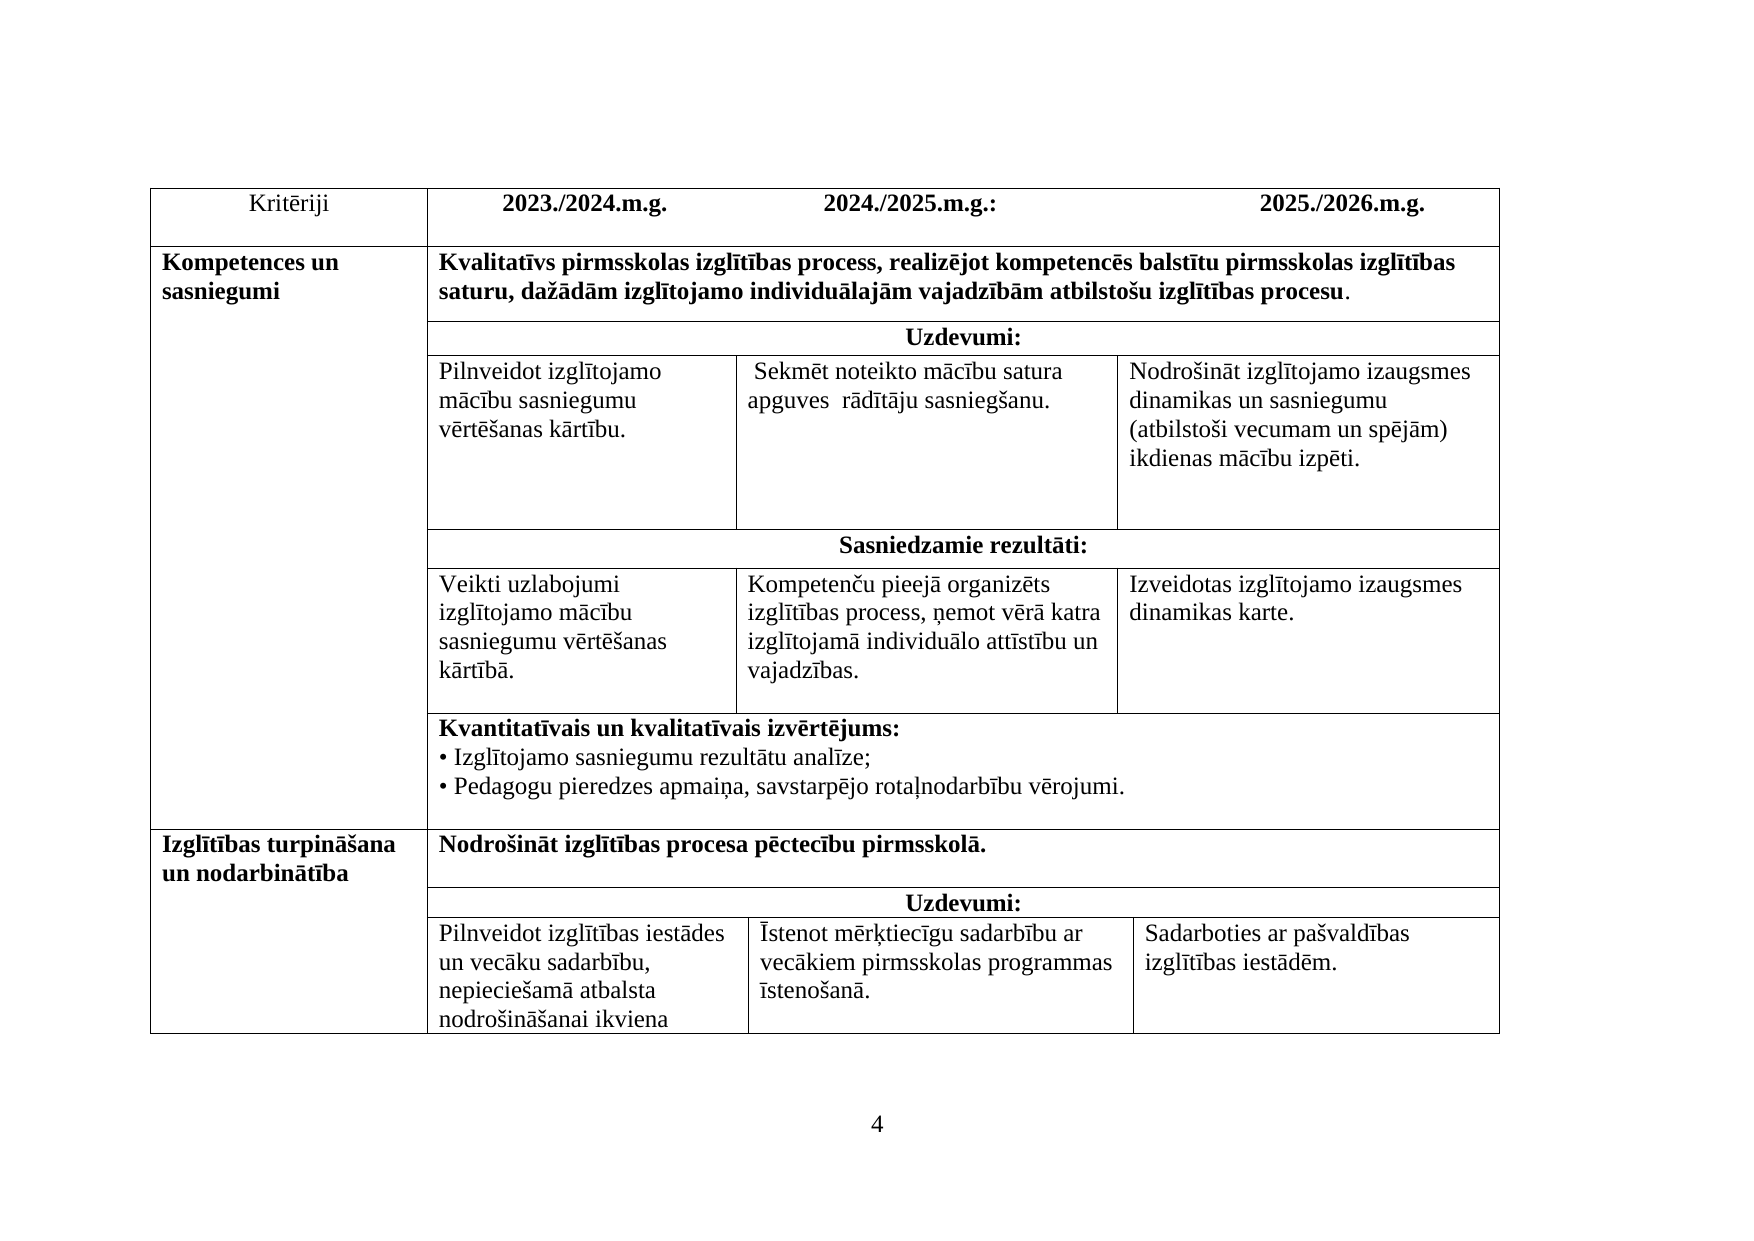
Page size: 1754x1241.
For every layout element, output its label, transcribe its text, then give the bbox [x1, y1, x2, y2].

table_header Kritēriji [151, 189, 427, 246]
table_cell Kompetences un sasniegumi [151, 247, 427, 828]
table_cell Veikti uzlabojumi izglītojamo mācību sasniegumu vērtēšanas kārtībā. [428, 569, 736, 712]
table_cell Izveidotas izglītojamo izaugsmes dinamikas karte. [1118, 569, 1499, 712]
table_cell Izglītības turpināšana un nodarbinātība [151, 830, 427, 1033]
table_header 2023./2024.m.g. 2024./2025.m.g.: 2025./2026.m.g. [428, 189, 1499, 246]
table_cell Sekmēt noteikto mācību satura apguves rādītāju sasniegšanu. [737, 356, 1117, 529]
table_cell Nodrošināt izglītības procesa pēctecību pirmsskolā. [428, 830, 1499, 887]
table_cell Sasniedzamie rezultāti: [428, 530, 1499, 568]
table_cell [428, 918, 748, 1033]
table_cell Uzdevumi: [428, 322, 1499, 355]
table_cell Kompetenču pieejā organizēts izglītības process, ņemot vērā katra izglītojamā individuālo attīstību un vajadzības. [737, 569, 1117, 712]
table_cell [1134, 918, 1499, 1033]
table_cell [749, 918, 1133, 1033]
table_cell Pilnveidot izglītojamo mācību sasniegumu vērtēšanas kārtību. [428, 356, 736, 529]
table_cell Kvalitatīvs pirmsskolas izglītības process, realizējot kompetencēs balstītu pirmsskolas izglītības saturu, dažādām izglītojamo individuālajām vajadzībām atbilstošu izglītības procesu. [428, 247, 1499, 321]
table_cell Uzdevumi: [428, 888, 1499, 917]
table_cell Nodrošināt izglītojamo izaugsmes dinamikas un sasniegumu (atbilstoši vecumam un spējām) ikdienas mācību izpēti. [1118, 356, 1499, 529]
table_cell Kvantitatīvais un kvalitatīvais izvērtējums: • Izglītojamo sasniegumu rezultātu analīze; • Pedagogu pieredzes apmaiņa, savstarpējo rotaļnodarbību vērojumi. [428, 714, 1499, 828]
